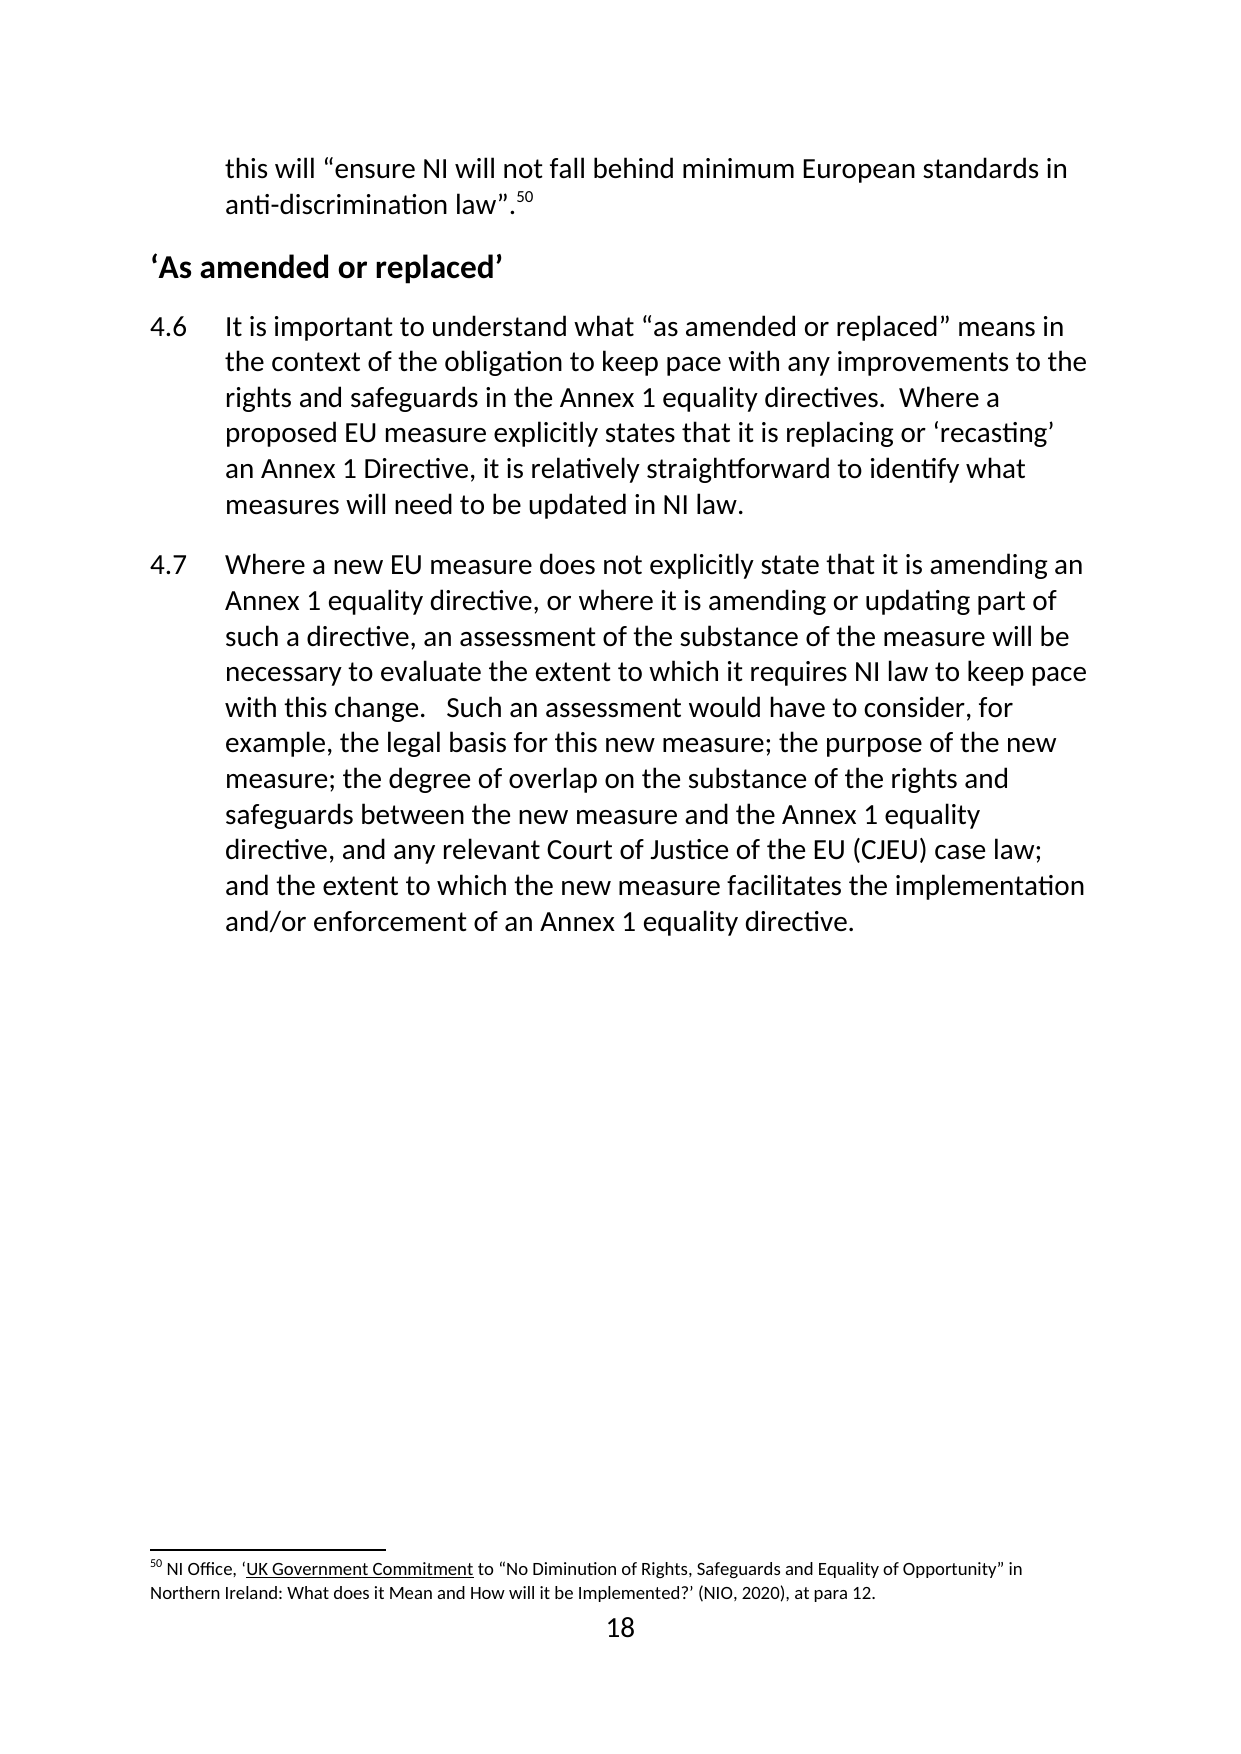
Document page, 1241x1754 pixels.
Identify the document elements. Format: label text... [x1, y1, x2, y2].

list It is important to understand what “as amended or replaced” means in the context of the obligation to keep pace with any improvements to the rights and safeguards in the Annex 1 equality directives. Where a proposed EU measure explicitly states that it is replacing or ‘recasting’ an Annex 1 Directive, it is relatively straightforward to identify what measures will need to be updated in NI law. [150, 308, 1090, 521]
subtitle ‘As amended or replaced’ [150, 246, 1090, 287]
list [150, 150, 1090, 221]
list Where a new EU measure does not explicitly state that it is amending an Annex 1 equality directive, or where it is amending or updating part of such a directive, an assessment of the substance of the measure will be necessary to evaluate the extent to which it requires NI law to keep pace with this change. Such an assessment would have to consider, for example, the legal basis for this new measure; the purpose of the new measure; the degree of overlap on the substance of the rights and safeguards between the new measure and the Annex 1 equality directive, and any relevant Court of Justice of the EU (CJEU) case law; and the extent to which the new measure facilitates the implementation and/or enforcement of an Annex 1 equality directive. [150, 546, 1090, 938]
